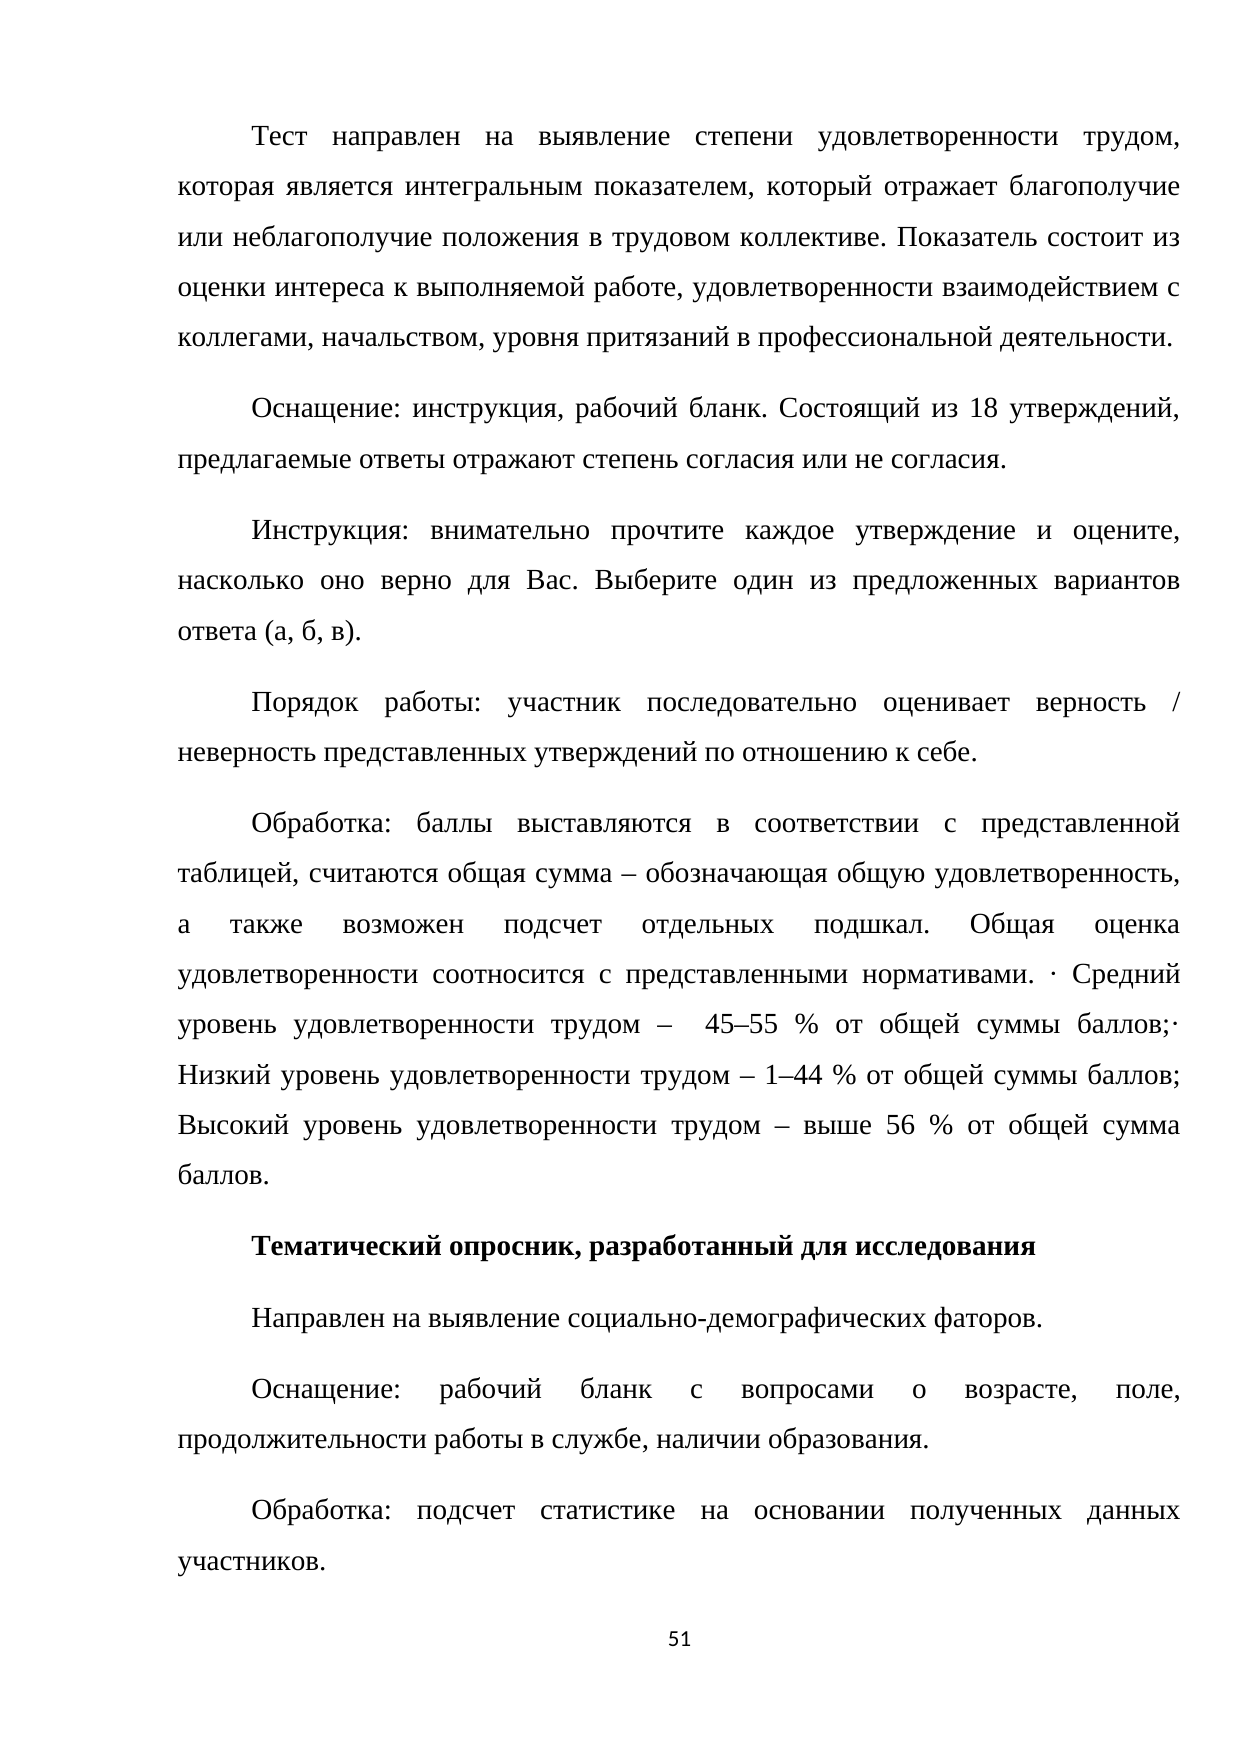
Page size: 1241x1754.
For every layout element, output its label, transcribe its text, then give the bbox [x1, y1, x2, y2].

text Порядок работы: участник последовательно оценивает верность / неверность представленных утверждений по отношению к себе. [177, 684, 1181, 768]
text Инструкция: внимательно прочтите каждое утверждение и оцените, насколько оно верно для Вас. Выберите один из предложенных вариантов ответа (а, б, в). [177, 512, 1181, 646]
text Направлен на выявление социально-демографических фаторов. [177, 1300, 1181, 1333]
text Тематический опросник, разработанный для исследования [177, 1228, 1181, 1262]
text Обработка: подсчет статистике на основании полученных данных участников. [177, 1492, 1181, 1576]
text Оснащение: инструкция, рабочий бланк. Состоящий из 18 утверждений, предлагаемые ответы отражают степень согласия или не согласия. [177, 391, 1181, 474]
text Обработка: баллы выставляются в соответствии с представленной таблицей, считаются общая сумма – обозначающая общую удовлетворенность, а также возможен подсчет отдельных подшкал. Общая оценка удовлетворенности соотносится с представленными нормативами. · Средний уровень удовлетворенности трудом – 45–55 % от общей суммы баллов;· Низкий уровень удовлетворенности трудом – 1–44 % от общей суммы баллов; Высокий уровень удовлетворенности трудом – выше 56 % от общей сумма баллов. [177, 805, 1181, 1191]
text Оснащение: рабочий бланк с вопросами о возрасте, поле, продолжительности работы в службе, наличии образования. [177, 1371, 1181, 1455]
text Тест направлен на выявление степени удовлетворенности трудом, которая является интегральным показателем, который отражает благополучие или неблагополучие положения в трудовом коллективе. Показатель состоит из оценки интереса к выполняемой работе, удовлетворенности взаимодействием с коллегами, начальством, уровня притязаний в профессиональной деятельности. [177, 118, 1181, 353]
